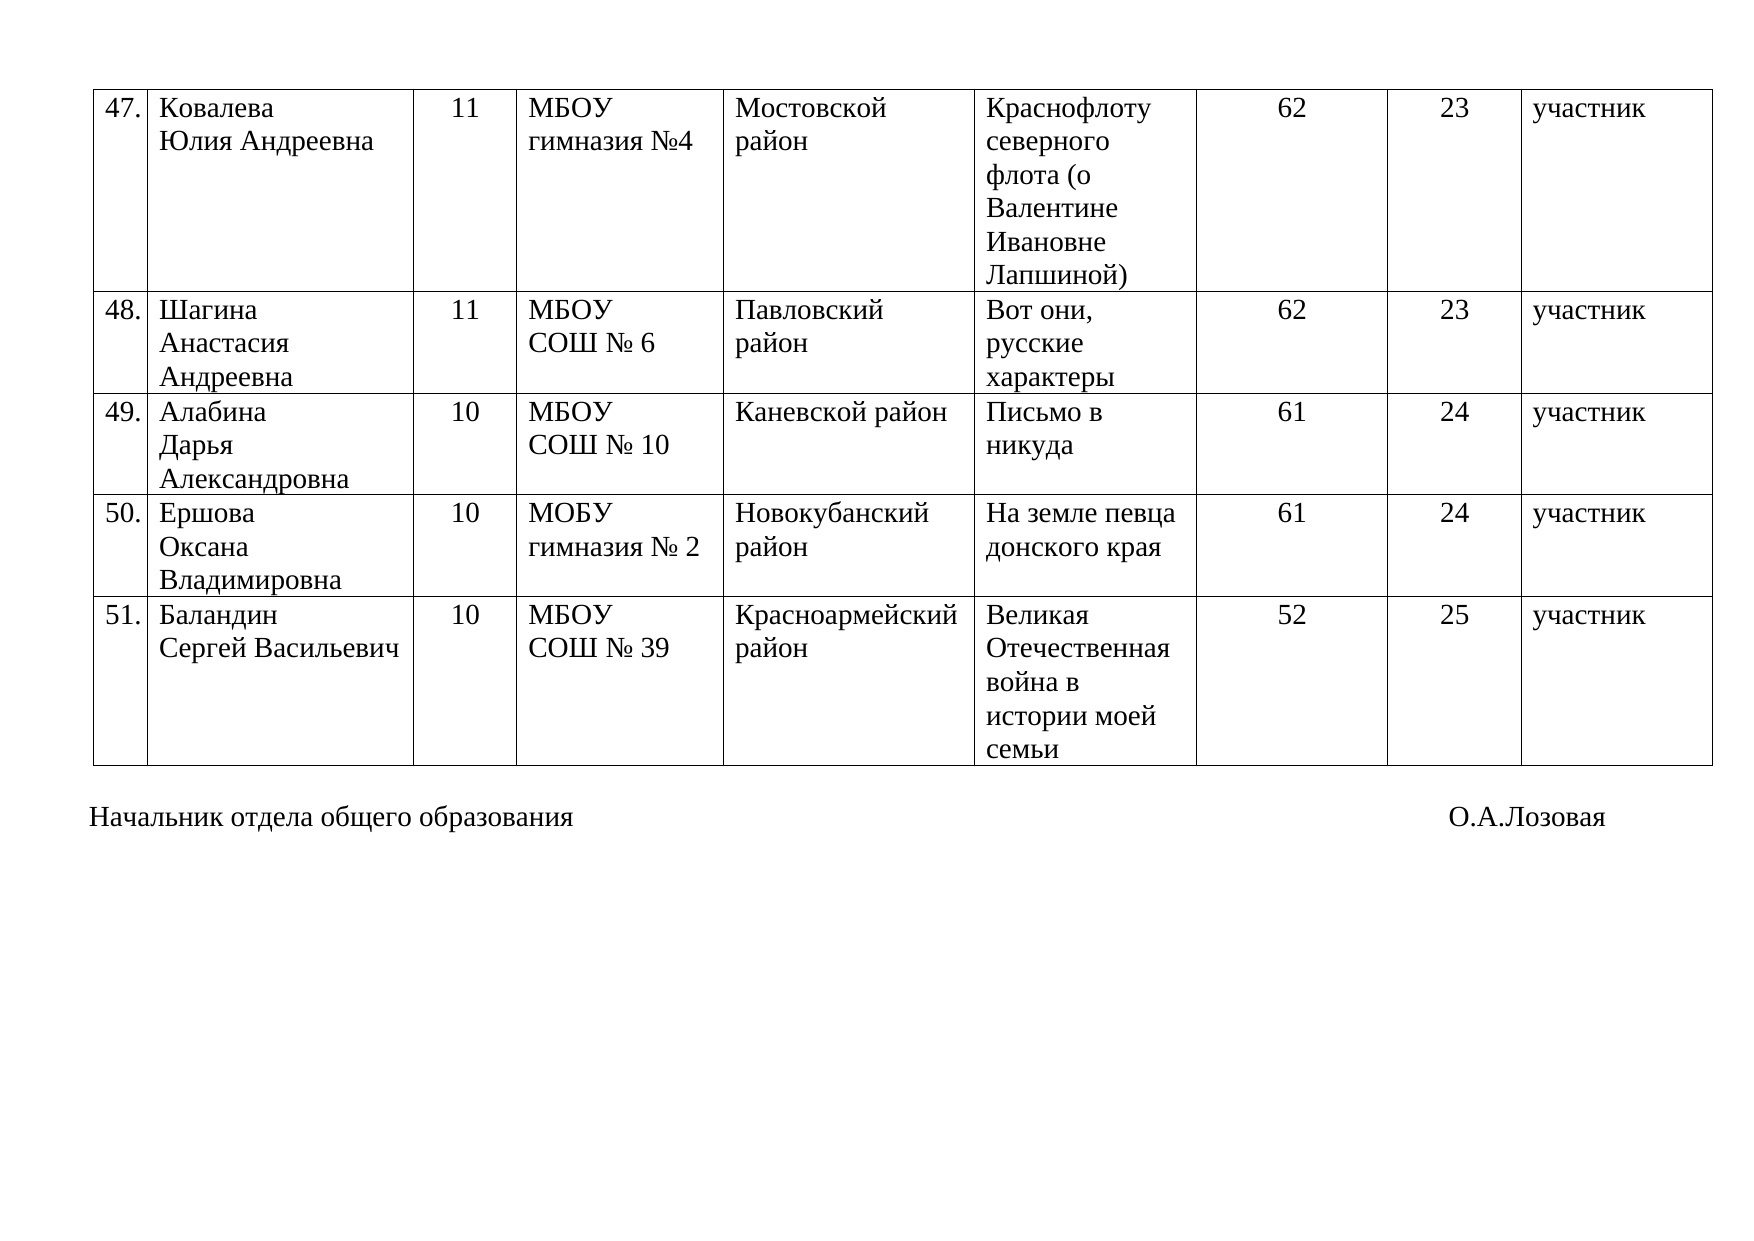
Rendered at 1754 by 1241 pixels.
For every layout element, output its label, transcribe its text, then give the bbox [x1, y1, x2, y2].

table_cell участник [1522, 292, 1712, 393]
table_cell участник [1522, 394, 1712, 494]
table_cell Шагина Анастасия Андреевна [148, 292, 413, 393]
table_cell 10 [414, 597, 516, 765]
table_cell участник [1522, 495, 1712, 596]
table_cell [94, 394, 147, 494]
table_cell Мостовской район [724, 90, 974, 291]
table_cell 25 [1388, 597, 1521, 765]
table_cell МБОУ СОШ № 10 [517, 394, 723, 494]
table_cell На земле певца донского края [975, 495, 1196, 596]
table_cell 24 [1388, 495, 1521, 596]
table_cell Баландин Сергей Васильевич [148, 597, 413, 765]
table_cell 23 [1388, 292, 1521, 393]
table_cell 10 [414, 495, 516, 596]
table_cell 11 [414, 90, 516, 291]
table_cell МБОУ СОШ № 39 [517, 597, 723, 765]
table_cell Вот они, русские характеры [975, 292, 1196, 393]
table_cell МБОУ СОШ № 6 [517, 292, 723, 393]
table_cell Алабина Дарья Александровна [148, 394, 413, 494]
table_cell Новокубанский район [724, 495, 974, 596]
table_cell Великая Отечественная война в истории моей семьи [975, 597, 1196, 765]
table_cell 62 [1197, 292, 1387, 393]
table_cell [94, 597, 147, 765]
table_cell Письмо в никуда [975, 394, 1196, 494]
table_cell Павловский район [724, 292, 974, 393]
table_cell 61 [1197, 495, 1387, 596]
table_cell Каневской район [724, 394, 974, 494]
table_cell Краснофлоту северного флота (о Валентине Ивановне Лапшиной) [975, 90, 1196, 291]
table_cell [94, 90, 147, 291]
text Начальник отдела общего образования О.А.Лозовая [88, 799, 1716, 833]
table_cell Ершова Оксана Владимировна [148, 495, 413, 596]
table_cell Ковалева Юлия Андреевна [148, 90, 413, 291]
table_cell 62 [1197, 90, 1387, 291]
table_cell участник [1522, 597, 1712, 765]
table_cell 23 [1388, 90, 1521, 291]
table_cell МБОУ гимназия №4 [517, 90, 723, 291]
table_cell 24 [1388, 394, 1521, 494]
table_cell МОБУ гимназия № 2 [517, 495, 723, 596]
table_cell [94, 292, 147, 393]
table_cell 10 [414, 394, 516, 494]
table_cell Красноармейский район [724, 597, 974, 765]
table_cell 11 [414, 292, 516, 393]
table_cell 52 [1197, 597, 1387, 765]
table_cell участник [1522, 90, 1712, 291]
table_cell [94, 495, 147, 596]
table_cell 61 [1197, 394, 1387, 494]
